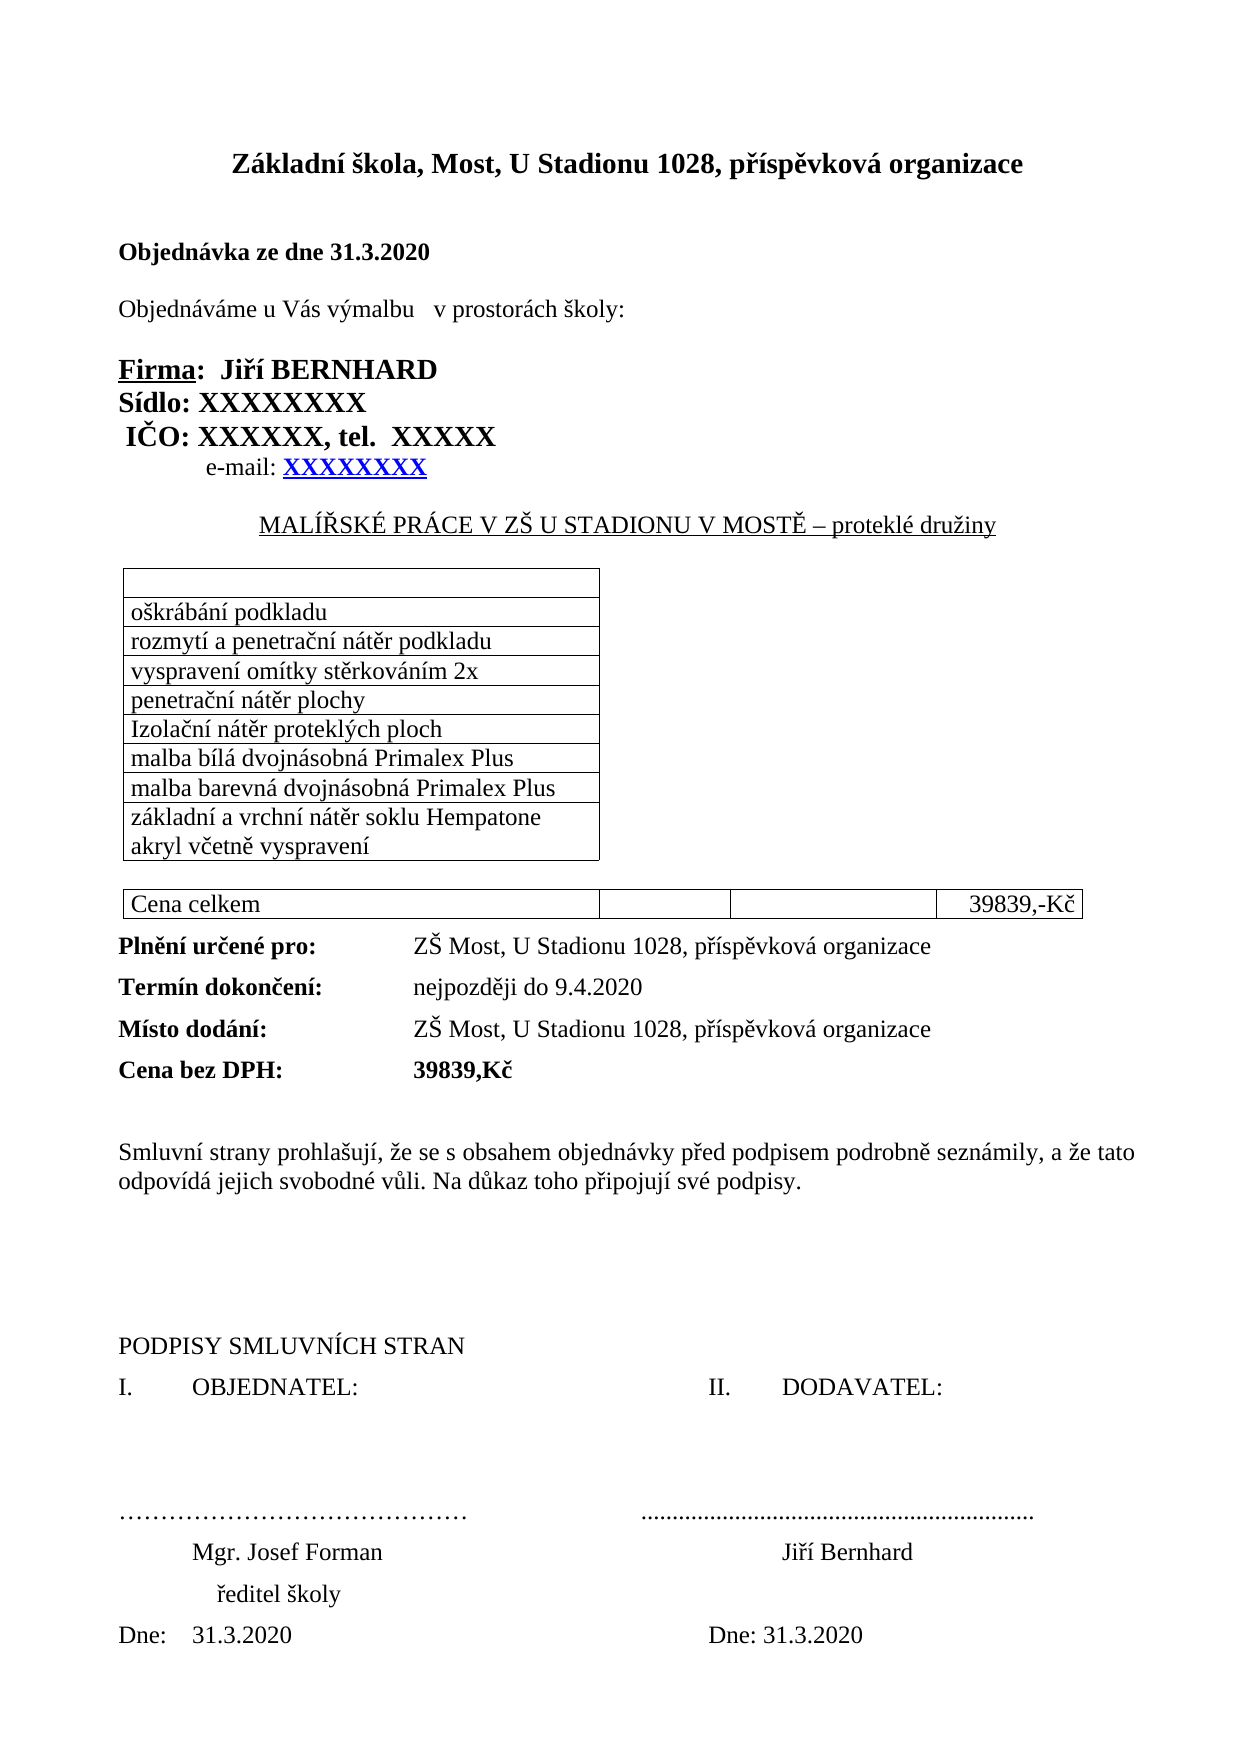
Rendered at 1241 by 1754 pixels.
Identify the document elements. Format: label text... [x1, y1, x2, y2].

table_header [731, 890, 936, 918]
text Objednávka ze dne 31.3.2020 [118, 237, 1137, 266]
text e-mail: XXXXXXXX [118, 452, 1137, 481]
text I. OBJEDNATEL: II. DODAVATEL: [118, 1372, 1137, 1401]
table_cell oškrábání podkladu [124, 598, 599, 626]
text Mgr. Josef Forman Jiří Bernhard [118, 1537, 1137, 1566]
table_cell základní a vrchní nátěr soklu Hempatone akryl včetně vyspravení [124, 803, 599, 859]
table_cell malba bílá dvojnásobná Primalex Plus [124, 744, 599, 772]
text MALÍŘSKÉ PRÁCE V ZŠ U STADIONU V MOSTĚ – proteklé družiny [118, 510, 1137, 539]
table_cell Izolační nátěr proteklých ploch [124, 715, 599, 743]
text Místo dodání: ZŠ Most, U Stadionu 1028, příspěvková organizace [118, 1014, 1137, 1042]
subtitle Sídlo: XXXXXXXX [118, 385, 1137, 419]
text Smluvní strany prohlašují, že se s obsahem objednávky před podpisem podrobně seznámily, a že tato odpovídá jejich svobodné vůli. Na důkaz toho připojují své podpisy. [118, 1137, 1137, 1195]
text Objednáváme u Vás výmalbu v prostorách školy: [118, 294, 1137, 323]
text Základní škola, Most, U Stadionu 1028, příspěvková organizace [118, 146, 1137, 179]
table_cell vyspravení omítky stěrkováním 2x [124, 656, 599, 684]
text Dne: 31.3.2020 Dne: 31.3.2020 [118, 1620, 1137, 1649]
table_cell rozmytí a penetrační nátěr podkladu [124, 627, 599, 655]
table_header [124, 569, 599, 597]
table_header Cena celkem [124, 890, 599, 918]
table_header 39839,-Kč [937, 890, 1082, 918]
table_header [600, 890, 730, 918]
table_cell penetrační nátěr plochy [124, 686, 599, 714]
text …………………………………… ............................................................... [118, 1496, 1137, 1525]
text Plnění určené pro: ZŠ Most, U Stadionu 1028, příspěvková organizace [118, 931, 1137, 960]
subtitle Firma: Jiří BERNHARD [118, 352, 1137, 385]
text Termín dokončení: nejpozději do 9.4.2020 [118, 972, 1137, 1001]
subtitle IČO: XXXXXX, tel. XXXXX [118, 419, 1137, 452]
table_cell malba barevná dvojnásobná Primalex Plus [124, 773, 599, 802]
text Cena bez DPH: 39839,Kč [118, 1055, 1137, 1084]
text PODPISY SMLUVNÍCH STRAN [118, 1331, 1137, 1360]
text ředitel školy [118, 1579, 1137, 1607]
